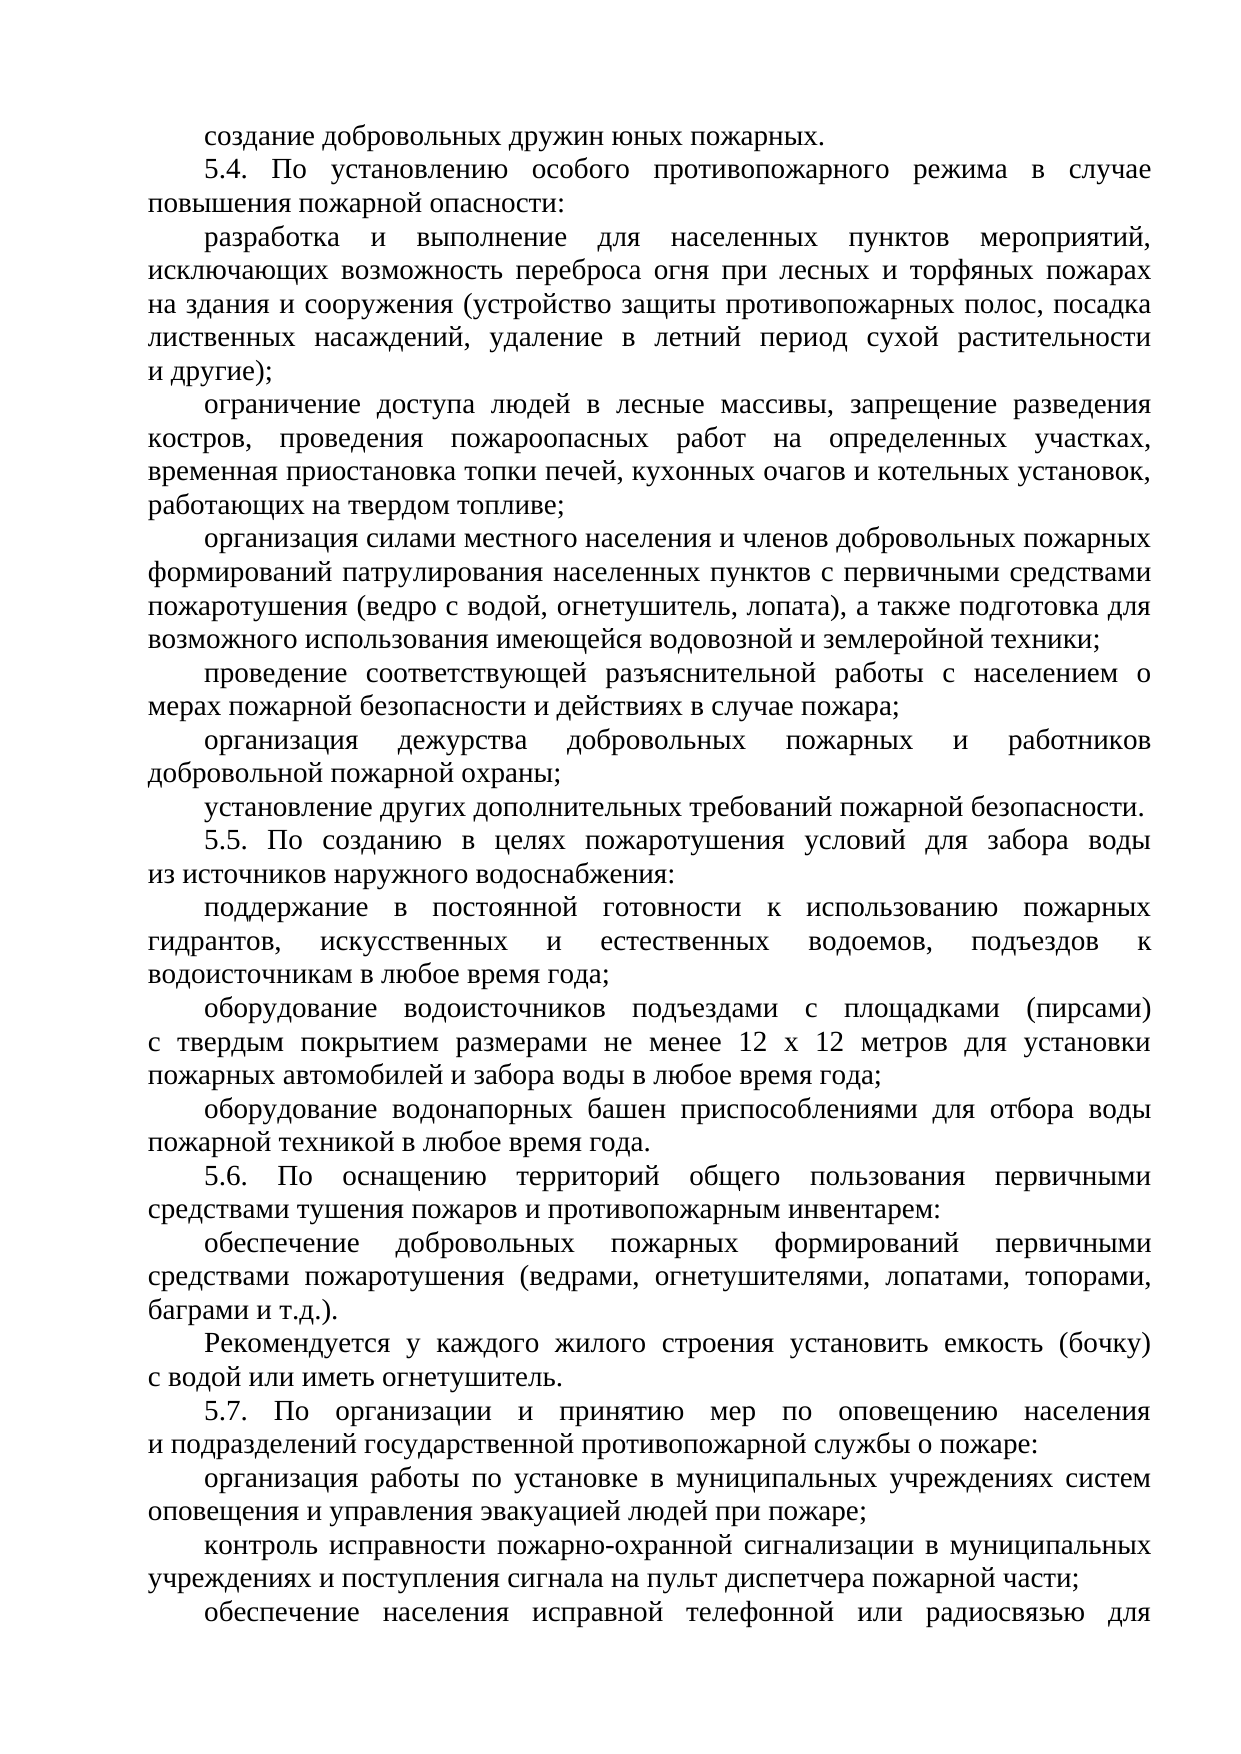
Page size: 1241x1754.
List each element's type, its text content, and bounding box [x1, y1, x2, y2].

text 5.4. По установлению особого противопожарного режима в случае повышения пожарной опасности: [148, 152, 1152, 219]
text проведение соответствующей разъяснительной работы с населением о мерах пожарной безопасности и действиях в случае пожара; [148, 655, 1152, 722]
text ограничение доступа людей в лесные массивы, запрещение разведения костров, проведения пожароопасных работ на определенных участках, временная приостановка топки печей, кухонных очагов и котельных установок, работающих на твердом топливе; [148, 386, 1152, 521]
text 5.7. По организации и принятию мер по оповещению населения и подразделений государственной противопожарной службы о пожаре: [148, 1393, 1152, 1460]
text обеспечение добровольных пожарных формирований первичными средствами пожаротушения (ведрами, огнетушителями, лопатами, топорами, баграми и т.д.). [148, 1225, 1152, 1326]
text создание добровольных дружин юных пожарных. [148, 118, 1152, 152]
text организация силами местного населения и членов добровольных пожарных формирований патрулирования населенных пунктов с первичными средствами пожаротушения (ведро с водой, огнетушитель, лопата), а также подготовка для возможного использования имеющейся водовозной и землеройной техники; [148, 521, 1152, 655]
text 5.6. По оснащению территорий общего пользования первичными средствами тушения пожаров и противопожарным инвентарем: [148, 1158, 1152, 1225]
text Рекомендуется у каждого жилого строения установить емкость (бочку) с водой или иметь огнетушитель. [148, 1326, 1152, 1393]
text разработка и выполнение для населенных пунктов мероприятий, исключающих возможность переброса огня при лесных и торфяных пожарах на здания и сооружения (устройство защиты противопожарных полос, посадка лиственных насаждений, удаление в летний период сухой растительности и другие); [148, 219, 1152, 386]
text оборудование водоисточников подъездами с площадками (пирсами) с твердым покрытием размерами не менее 12 x 12 метров для установки пожарных автомобилей и забора воды в любое время года; [148, 990, 1152, 1091]
text организация работы по установке в муниципальных учреждениях систем оповещения и управления эвакуацией людей при пожаре; [148, 1460, 1152, 1527]
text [148, 1594, 1152, 1627]
text поддержание в постоянной готовности к использованию пожарных гидрантов, искусственных и естественных водоемов, подъездов к водоисточникам в любое время года; [148, 889, 1152, 990]
text оборудование водонапорных башен приспособлениями для отбора воды пожарной техникой в любое время года. [148, 1091, 1152, 1158]
text организация дежурства добровольных пожарных и работников добровольной пожарной охраны; [148, 722, 1152, 789]
text 5.5. По созданию в целях пожаротушения условий для забора воды из источников наружного водоснабжения: [148, 822, 1152, 889]
text контроль исправности пожарно-охранной сигнализации в муниципальных учреждениях и поступления сигнала на пульт диспетчера пожарной части; [148, 1527, 1152, 1594]
text установление других дополнительных требований пожарной безопасности. [148, 789, 1152, 822]
